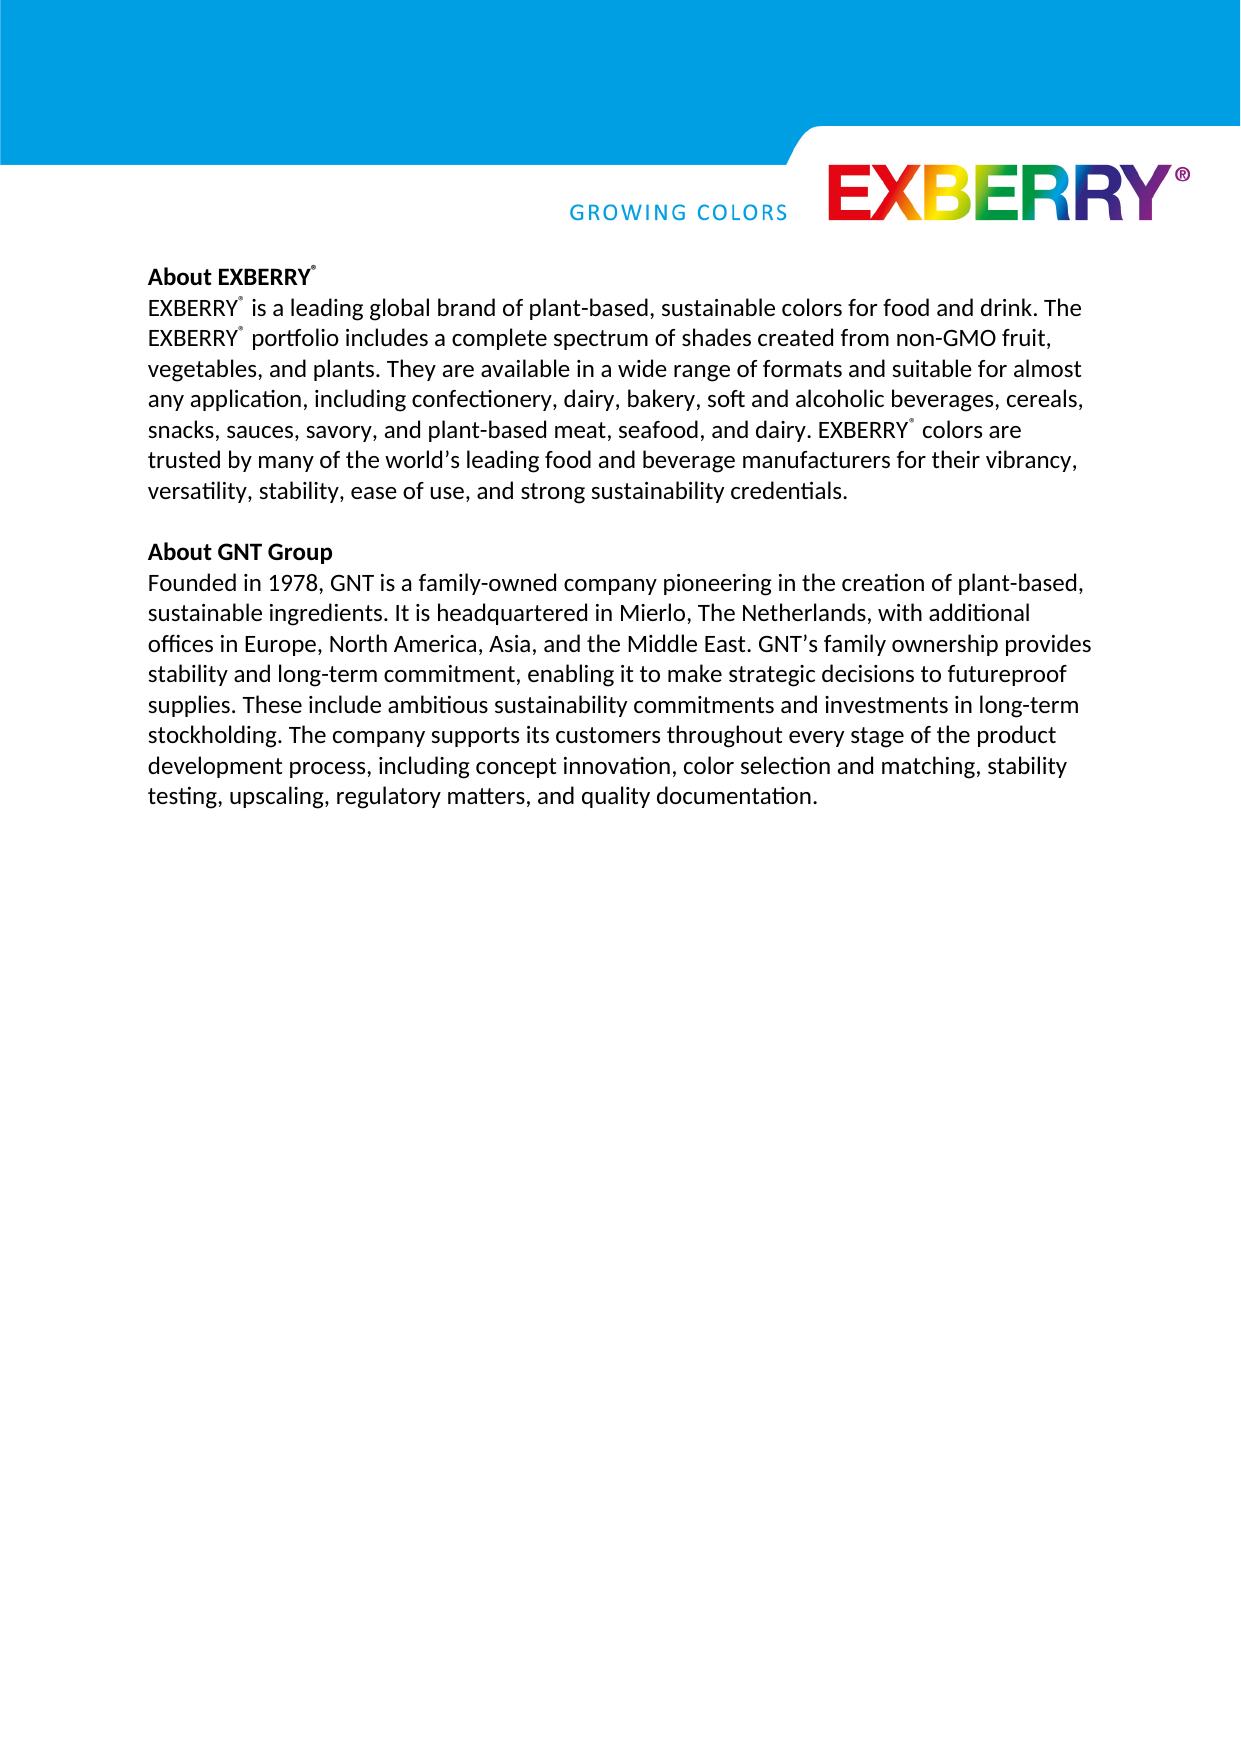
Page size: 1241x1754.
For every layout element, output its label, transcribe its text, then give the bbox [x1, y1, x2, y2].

picture [0, 127, 1241, 233]
text About GNT Group ​Founded in 1978, GNT is a family-owned company pioneering in the creation of plant-based, sustainable ingredients. It is headquartered in Mierlo, The Netherlands, with additional offices in Europe, North America, Asia, and the Middle East. GNT’s family ownership provides stability and long-term commitment, enabling it to make strategic decisions to futureproof supplies. These include ambitious sustainability commitments and investments in long-term stockholding. The company supports its customers throughout every stage of the product development process, including concept innovation, color selection and matching, stability testing, upscaling, regulatory matters, and quality documentation. [148, 536, 1093, 811]
text About EXBERRY® ​EXBERRY® is a leading global brand of plant-based, sustainable colors for food and drink. The EXBERRY® portfolio includes a complete spectrum of shades created from non-GMO fruit, vegetables, and plants. They are available in a wide range of formats and suitable for almost any application, including confectionery, dairy, bakery, soft and alcoholic beverages, cereals, snacks, sauces, savory, and plant-based meat, seafood, and dairy. EXBERRY® colors are trusted by many of the world’s leading food and beverage manufacturers for their vibrancy, versatility, stability, ease of use, and strong sustainability credentials. [148, 262, 1093, 506]
